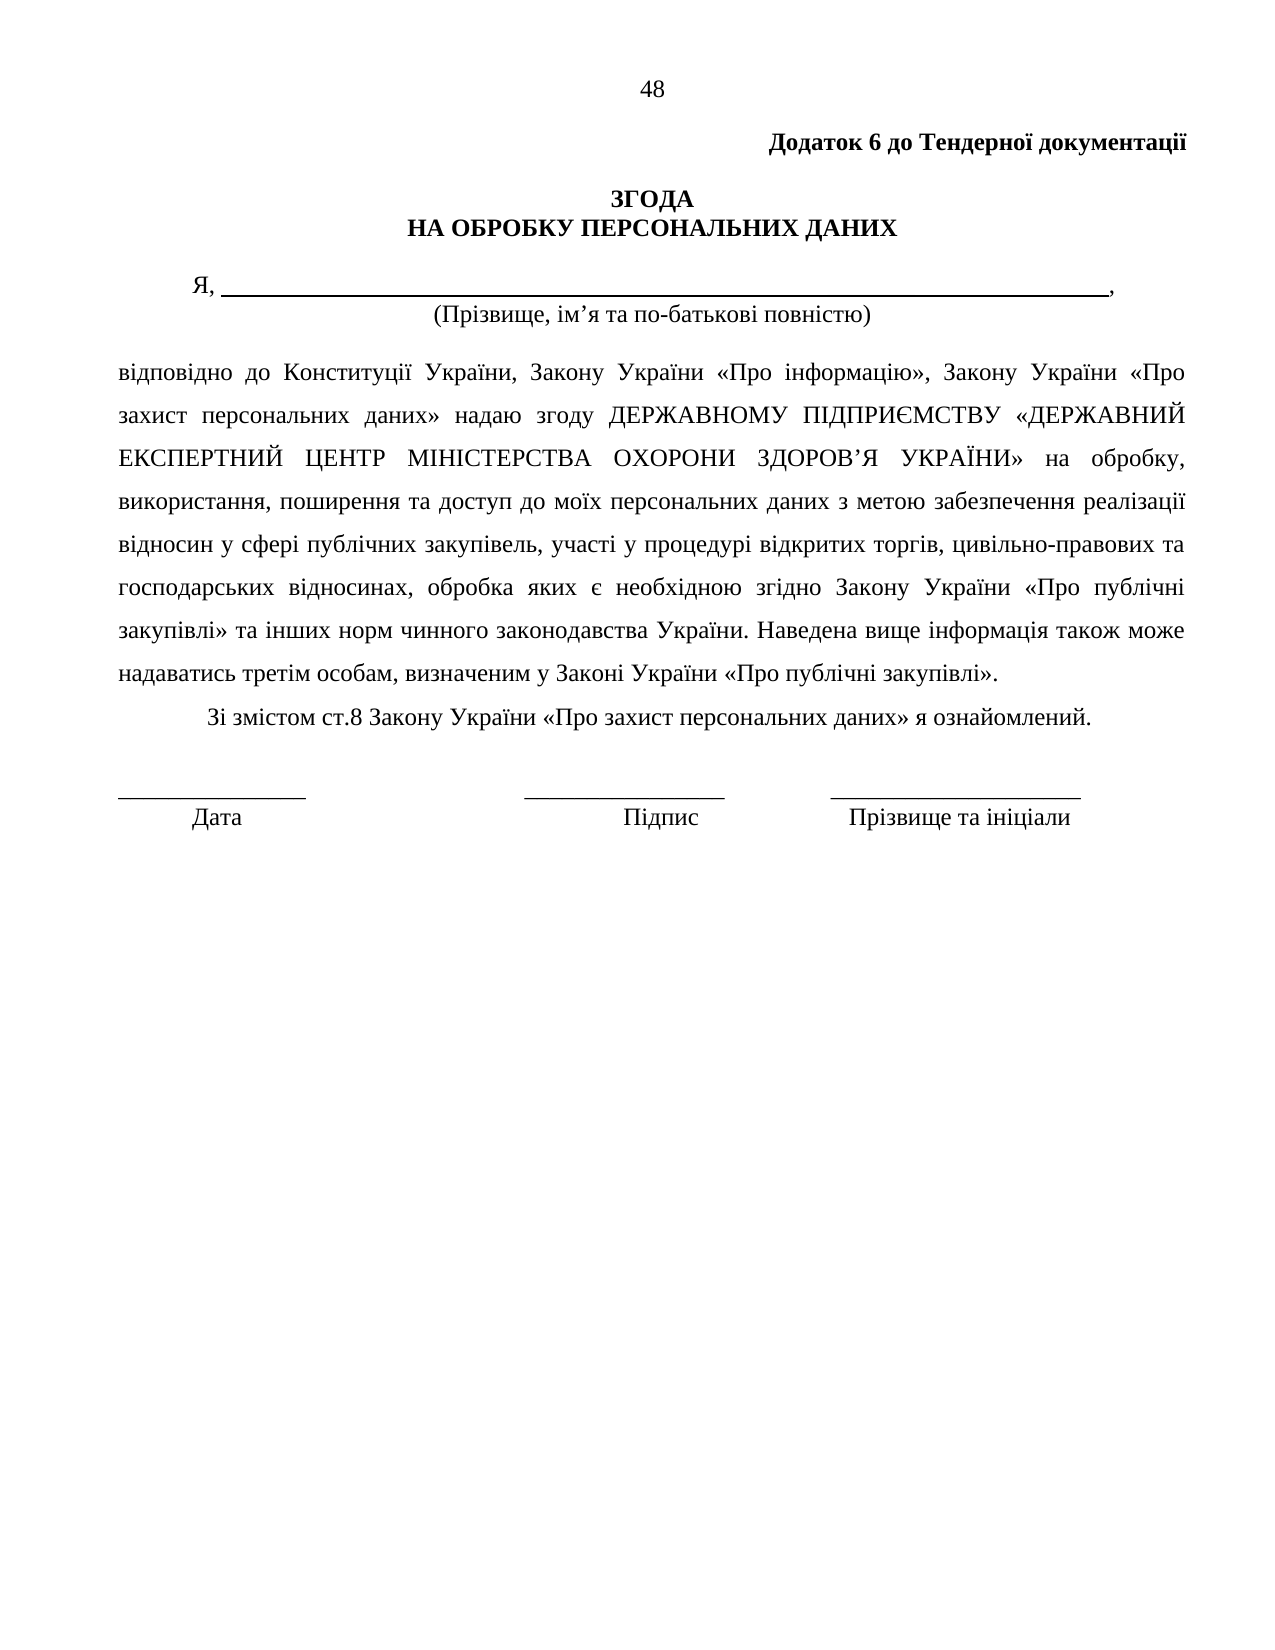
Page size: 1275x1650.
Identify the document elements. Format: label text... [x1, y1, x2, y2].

text Я, _______ , [118, 270, 1186, 299]
text НА ОБРОБКУ ПЕРСОНАЛЬНИХ ДАНИХ [118, 213, 1186, 242]
text Зі змістом ст.8 Закону України «Про захист персональних даних» я ознайомлений. [118, 702, 1186, 730]
text Додаток 6 до Тендерної документації [605, 127, 1186, 155]
text відповідно до Конституції України, Закону України «Про інформацію», Закону України «Про захист персональних даних» надаю згоду ДЕРЖАВНОМУ ПІДПРИЄМСТВУ «ДЕРЖАВНИЙ ЕКСПЕРТНИЙ ЦЕНТР МІНІСТЕРСТВА ОХОРОНИ ЗДОРОВ’Я УКРАЇНИ» на обробку, використання, поширення та доступ до моїх персональних даних з метою забезпечення реалізації відносин у сфері публічних закупівель, участі у процедурі відкритих торгів, цивільно-правових та господарських відносинах, обробка яких є необхідною згідно Закону України «Про публічні закупівлі» та інших норм чинного законодавства України. Наведена вище інформація також може надаватись третім особам, визначеним у Законі України «Про публічні закупівлі». [118, 357, 1186, 687]
text Дата Підпис Прізвище та ініціали [118, 802, 1186, 831]
text (Прізвище, ім’я та по-батькові повністю) [118, 299, 1186, 328]
text ЗГОДА [118, 184, 1186, 213]
text _______________ ________________ ____________________ [118, 773, 1186, 802]
